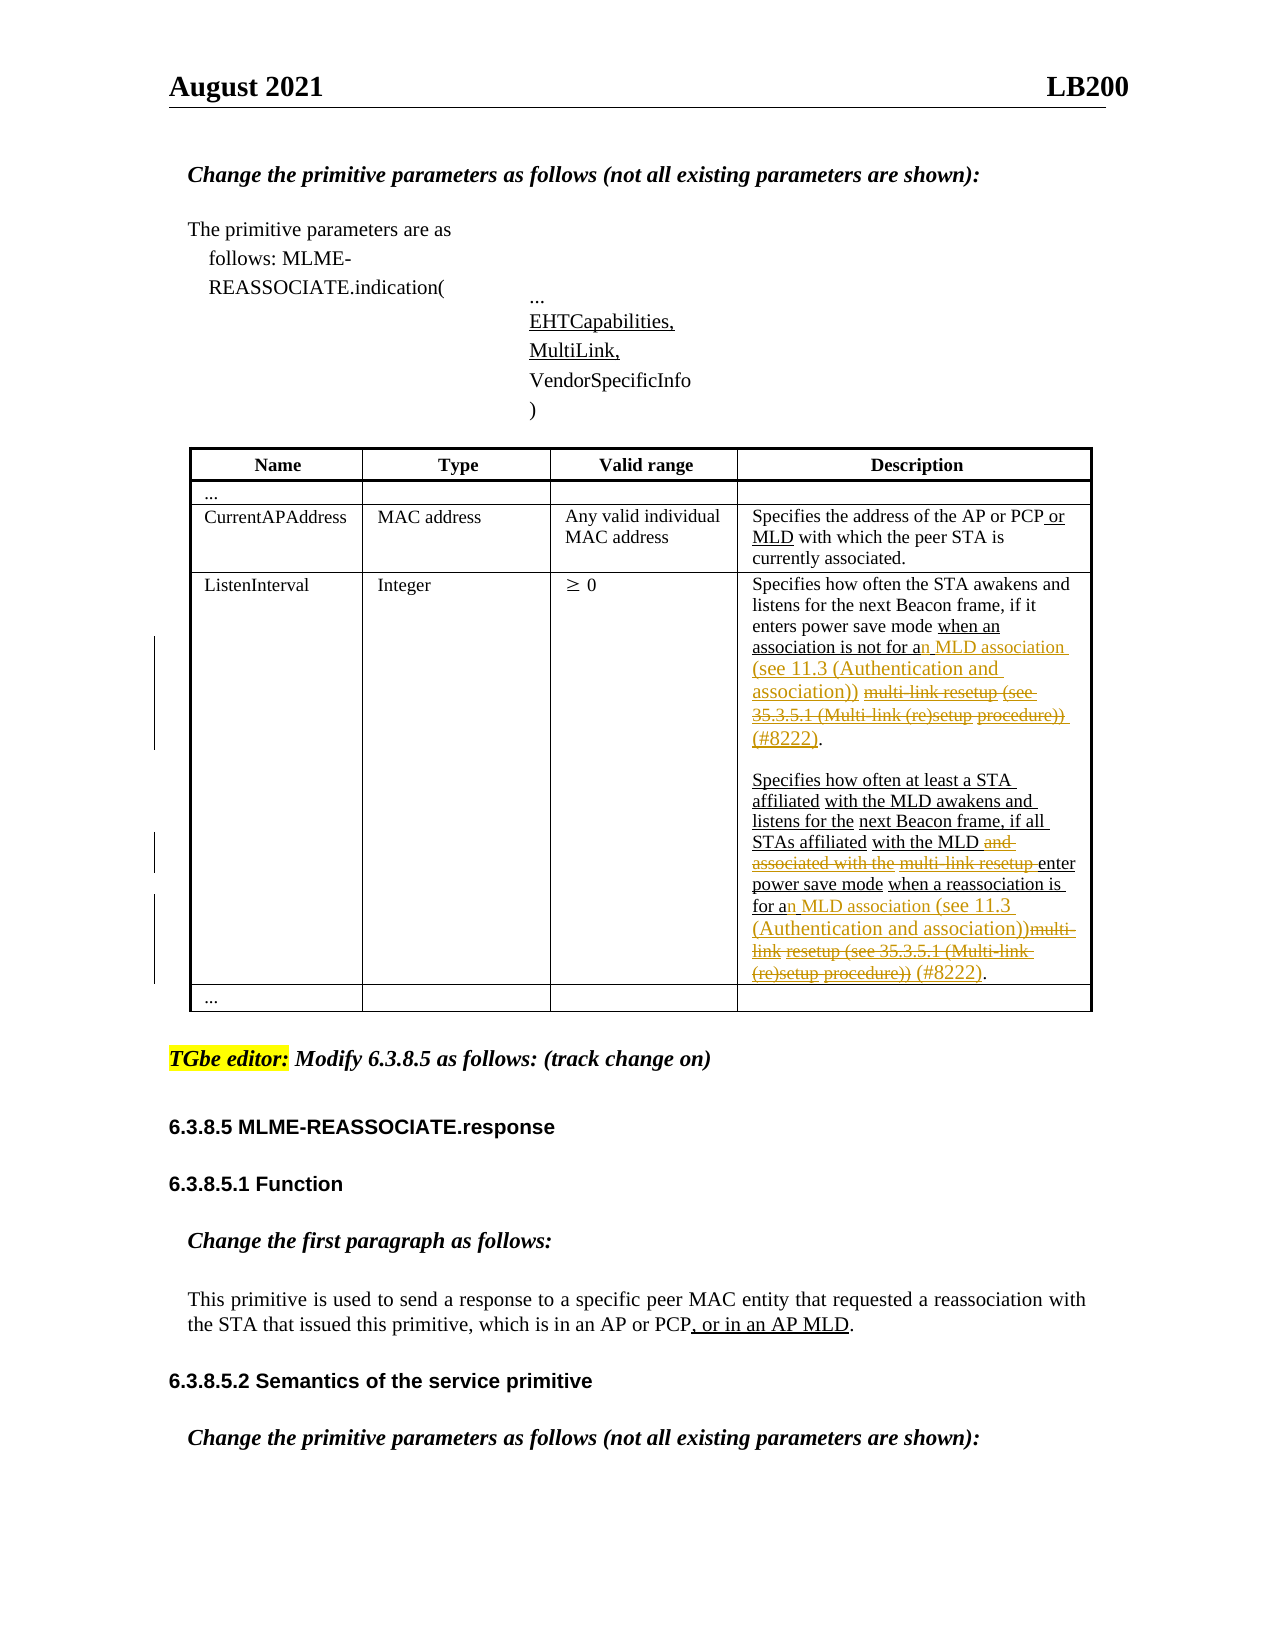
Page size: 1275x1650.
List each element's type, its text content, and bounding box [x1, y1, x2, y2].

table_cell [363, 985, 550, 1011]
table_cell [738, 482, 1090, 504]
text 6.3.8.5.2 Semantics of the service primitive [169, 1369, 1106, 1393]
text This primitive is used to send a response to a specific peer MAC entity that requested a reassociation with the STA that issued this primitive, which is in an AP or PCP, or in an AP MLD. [187, 1287, 1106, 1336]
table_cell Any valid individual MAC address [551, 505, 737, 572]
text ... [529, 284, 1106, 308]
table_cell Integer [363, 573, 550, 984]
table_header Name [192, 450, 362, 479]
text Change the first paragraph as follows: [187, 1227, 1106, 1254]
table_cell Specifies how often the STA awakens and listens for the next Beacon frame, if it enters power save mode when an association is not for a . Specifies how often at least a STA affiliated with the MLD awakens and listens for the next Beacon frame, if all STAs affiliated with the MLD enter power save mode when a reassociation is for a . [738, 573, 1090, 984]
table_cell MAC address [363, 505, 550, 572]
text Change the primitive parameters as follows (not all existing parameters are shown): [187, 1424, 1106, 1451]
table_cell [738, 985, 1090, 1011]
table_cell ... [192, 482, 362, 504]
table_cell CurrentAPAddress [192, 505, 362, 572]
text TGbe editor: Modify 6.3.8.5 as follows: (track change on) [289, 1045, 1106, 1071]
table_cell [551, 985, 737, 1011]
text ) [529, 397, 1106, 421]
table_cell [363, 482, 550, 504]
text EHTCapabilities, MultiLink, VendorSpecificInfo [529, 309, 693, 392]
table_cell ... [192, 985, 362, 1011]
text Change the primitive parameters as follows (not all existing parameters are shown): [187, 161, 1106, 187]
table_cell [551, 482, 737, 504]
table_cell ListenInterval [192, 573, 362, 984]
text The primitive parameters are as follows: MLME-REASSOCIATE.indication( [187, 217, 524, 299]
table_header Type [363, 450, 550, 479]
text 6.3.8.5.1 Function [169, 1172, 1106, 1196]
table_header Description [738, 450, 1090, 479]
text 6.3.8.5 MLME-REASSOCIATE.response [169, 1114, 1106, 1138]
table_header Valid range [551, 450, 737, 479]
table_cell  0 [551, 573, 737, 984]
table_cell Specifies the address of the AP or PCP or MLD with which the peer STA is currently associated. [738, 505, 1090, 572]
